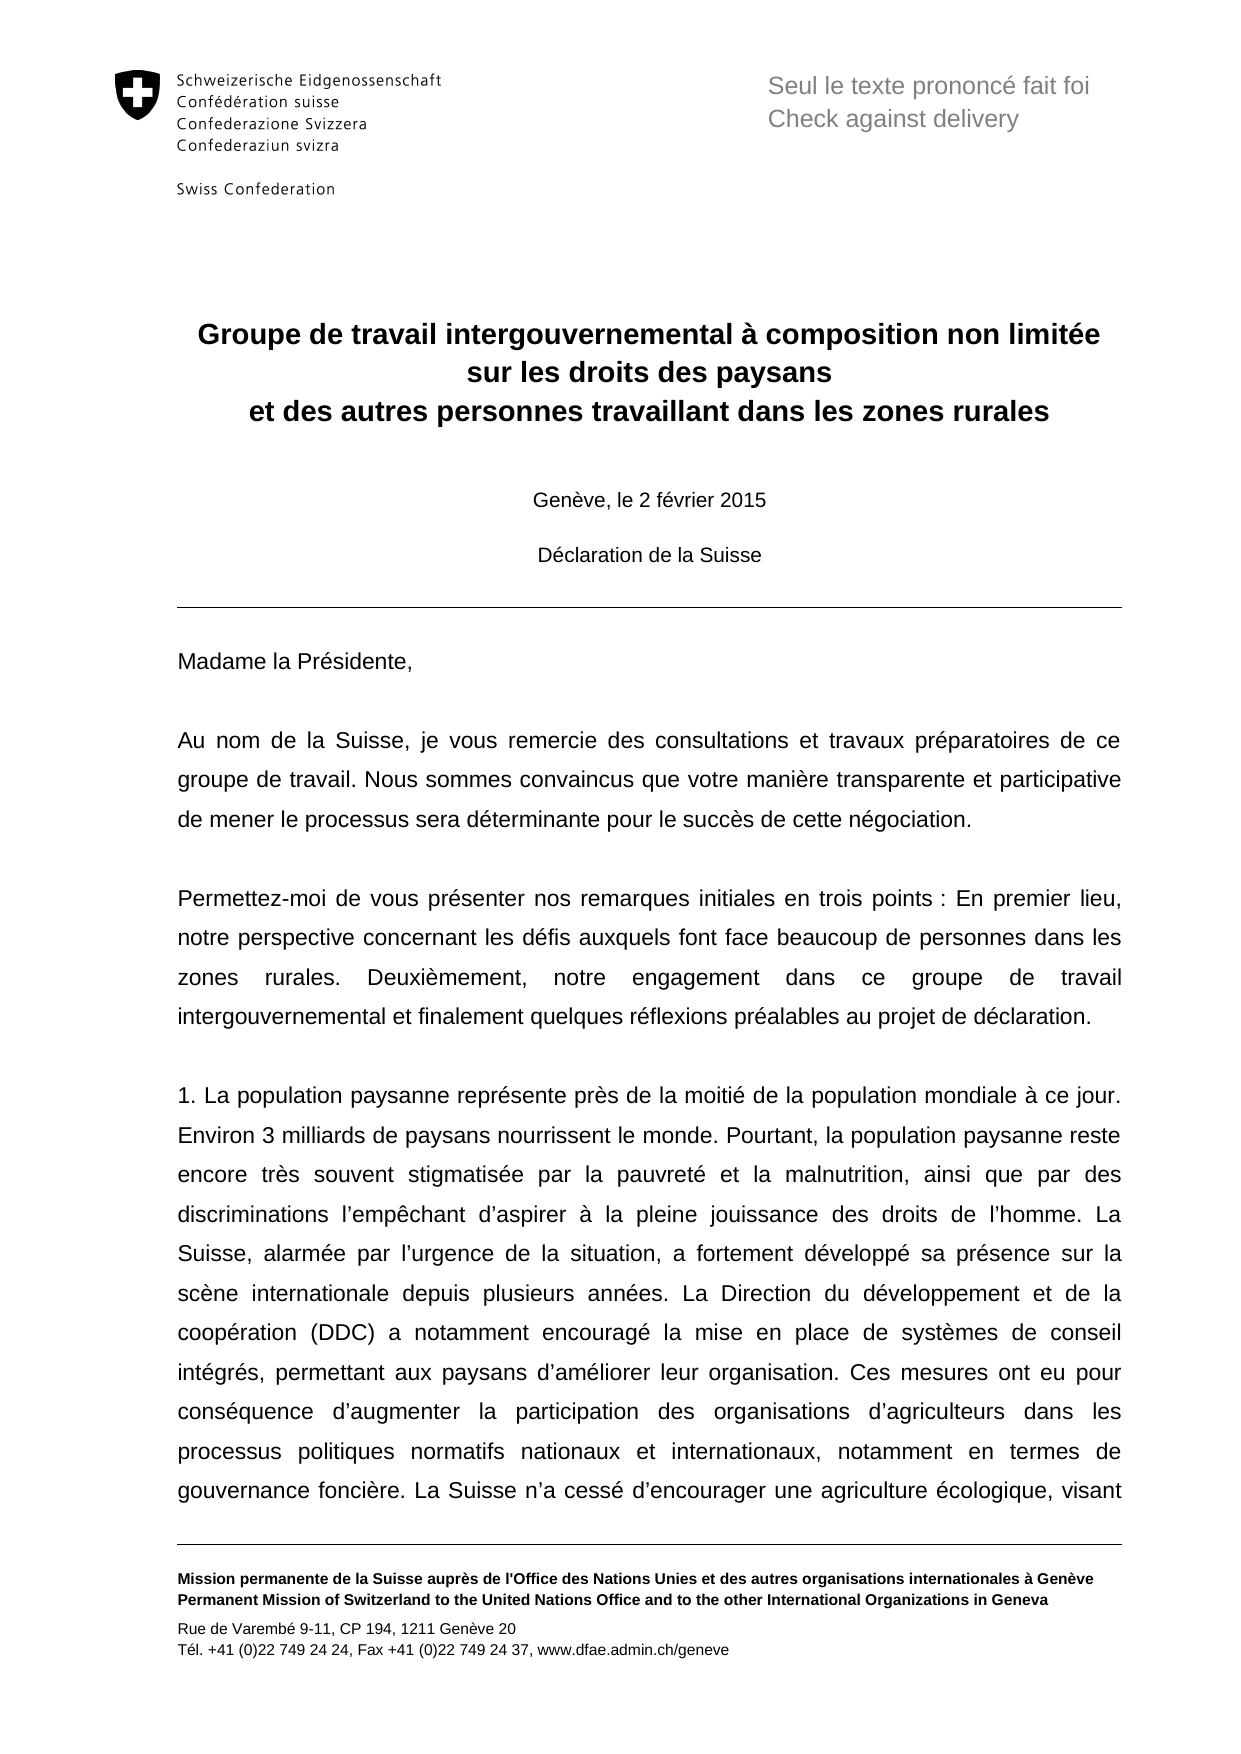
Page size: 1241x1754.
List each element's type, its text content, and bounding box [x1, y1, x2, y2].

picture [115, 70, 442, 195]
subtitle Déclaration de la Suisse [177, 542, 1122, 566]
subtitle et des autres personnes travaillant dans les zones rurales [177, 394, 1122, 427]
subtitle Groupe de travail intergouvernemental à composition non limitée sur les droits des paysans [177, 317, 1122, 389]
text Permettez-moi de vous présenter nos remarques initiales en trois points : En premier lieu, notre perspective concernant les défis auxquels font face beaucoup de personnes dans les zones rurales. Deuxièmement, notre engagement dans ce groupe de travail intergouvernemental et finalement quelques réflexions préalables au projet de déclaration. [177, 885, 1122, 1030]
text Madame la Présidente, [177, 648, 1122, 674]
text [177, 1082, 1122, 1503]
subtitle Genève, le 2 février 2015 [177, 487, 1122, 511]
text Au nom de la Suisse, je vous remercie des consultations et travaux préparatoires de ce groupe de travail. Nous sommes convaincus que votre manière transparente et participative de mener le processus sera déterminante pour le succès de cette négociation. [177, 727, 1122, 832]
